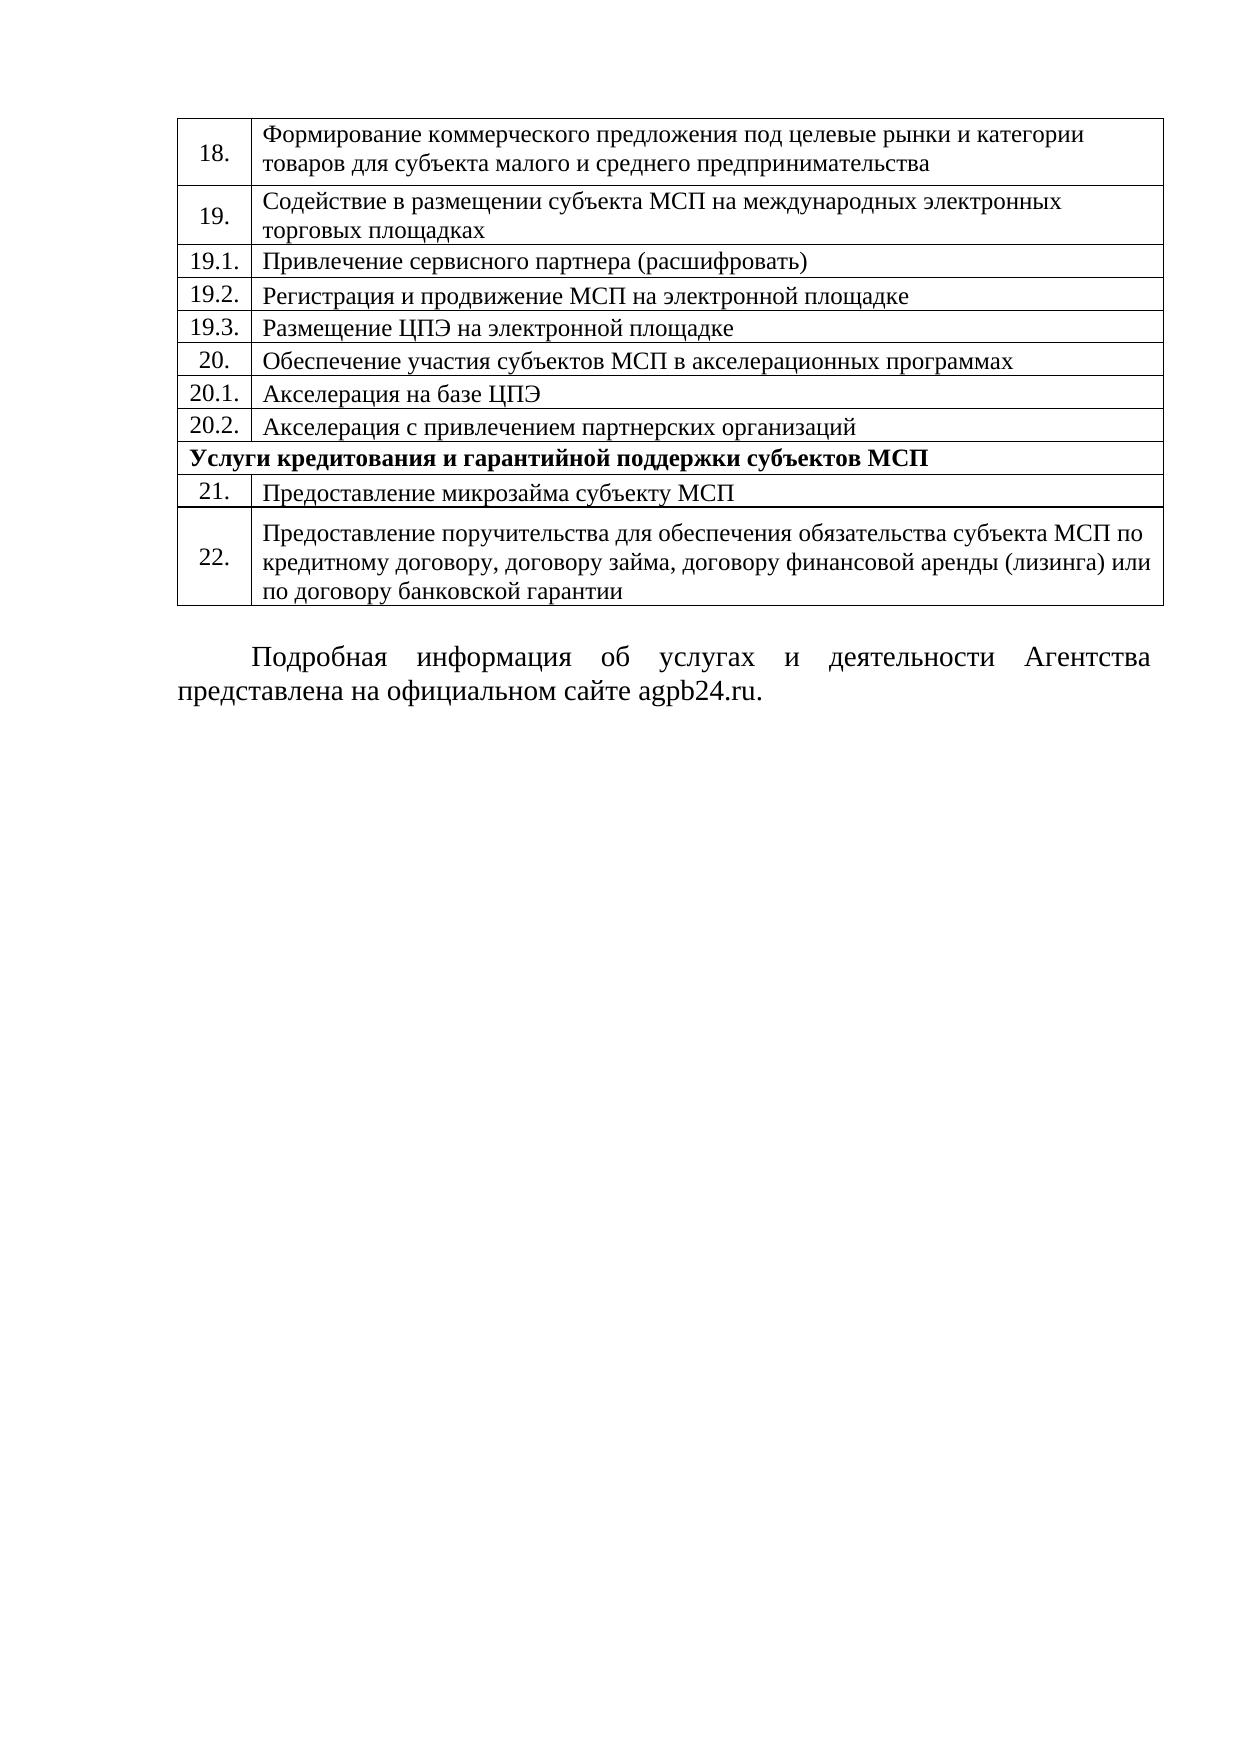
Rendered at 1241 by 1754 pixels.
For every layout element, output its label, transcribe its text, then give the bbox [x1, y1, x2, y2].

table_cell 19.1. [178, 245, 251, 277]
table_cell 22. [178, 508, 251, 605]
table_cell Содействие в размещении субъекта МСП на международных электронных торговых площадках [252, 186, 1163, 244]
text Подробная информация об услугах и деятельности Агентства представлена на официальном сайте agpb24.ru. [177, 639, 1152, 706]
table_cell 20. [178, 343, 251, 375]
table_cell Предоставление поручительства для обеспечения обязательства субъекта МСП по кредитному договору, договору займа, договору финансовой аренды (лизинга) или по договору банковской гарантии [252, 508, 1163, 605]
table_cell Услуги кредитования и гарантийной поддержки субъектов МСП [178, 442, 1163, 473]
table_cell 19.3. [178, 311, 251, 342]
table_cell 19. [178, 186, 251, 244]
table_cell 21. [178, 475, 251, 506]
table_cell Предоставление микрозайма субъекту МСП [252, 475, 1163, 506]
table_cell 20.2. [178, 409, 251, 441]
table_cell Размещение ЦПЭ на электронной площадке [252, 311, 1163, 342]
table_cell Регистрация и продвижение МСП на электронной площадке [252, 278, 1163, 309]
table_cell Формирование коммерческого предложения под целевые рынки и категории товаров для субъекта малого и среднего предпринимательства [252, 119, 1163, 185]
table_cell 19.2. [178, 278, 251, 309]
table_cell Обеспечение участия субъектов МСП в акселерационных программах [252, 343, 1163, 375]
table_cell Акселерация с привлечением партнерских организаций [252, 409, 1163, 441]
table_cell Акселерация на базе ЦПЭ [252, 376, 1163, 408]
table_cell 20.1. [178, 376, 251, 408]
table_cell 18. [178, 119, 251, 185]
table_cell Привлечение сервисного партнера (расшифровать) [252, 245, 1163, 277]
